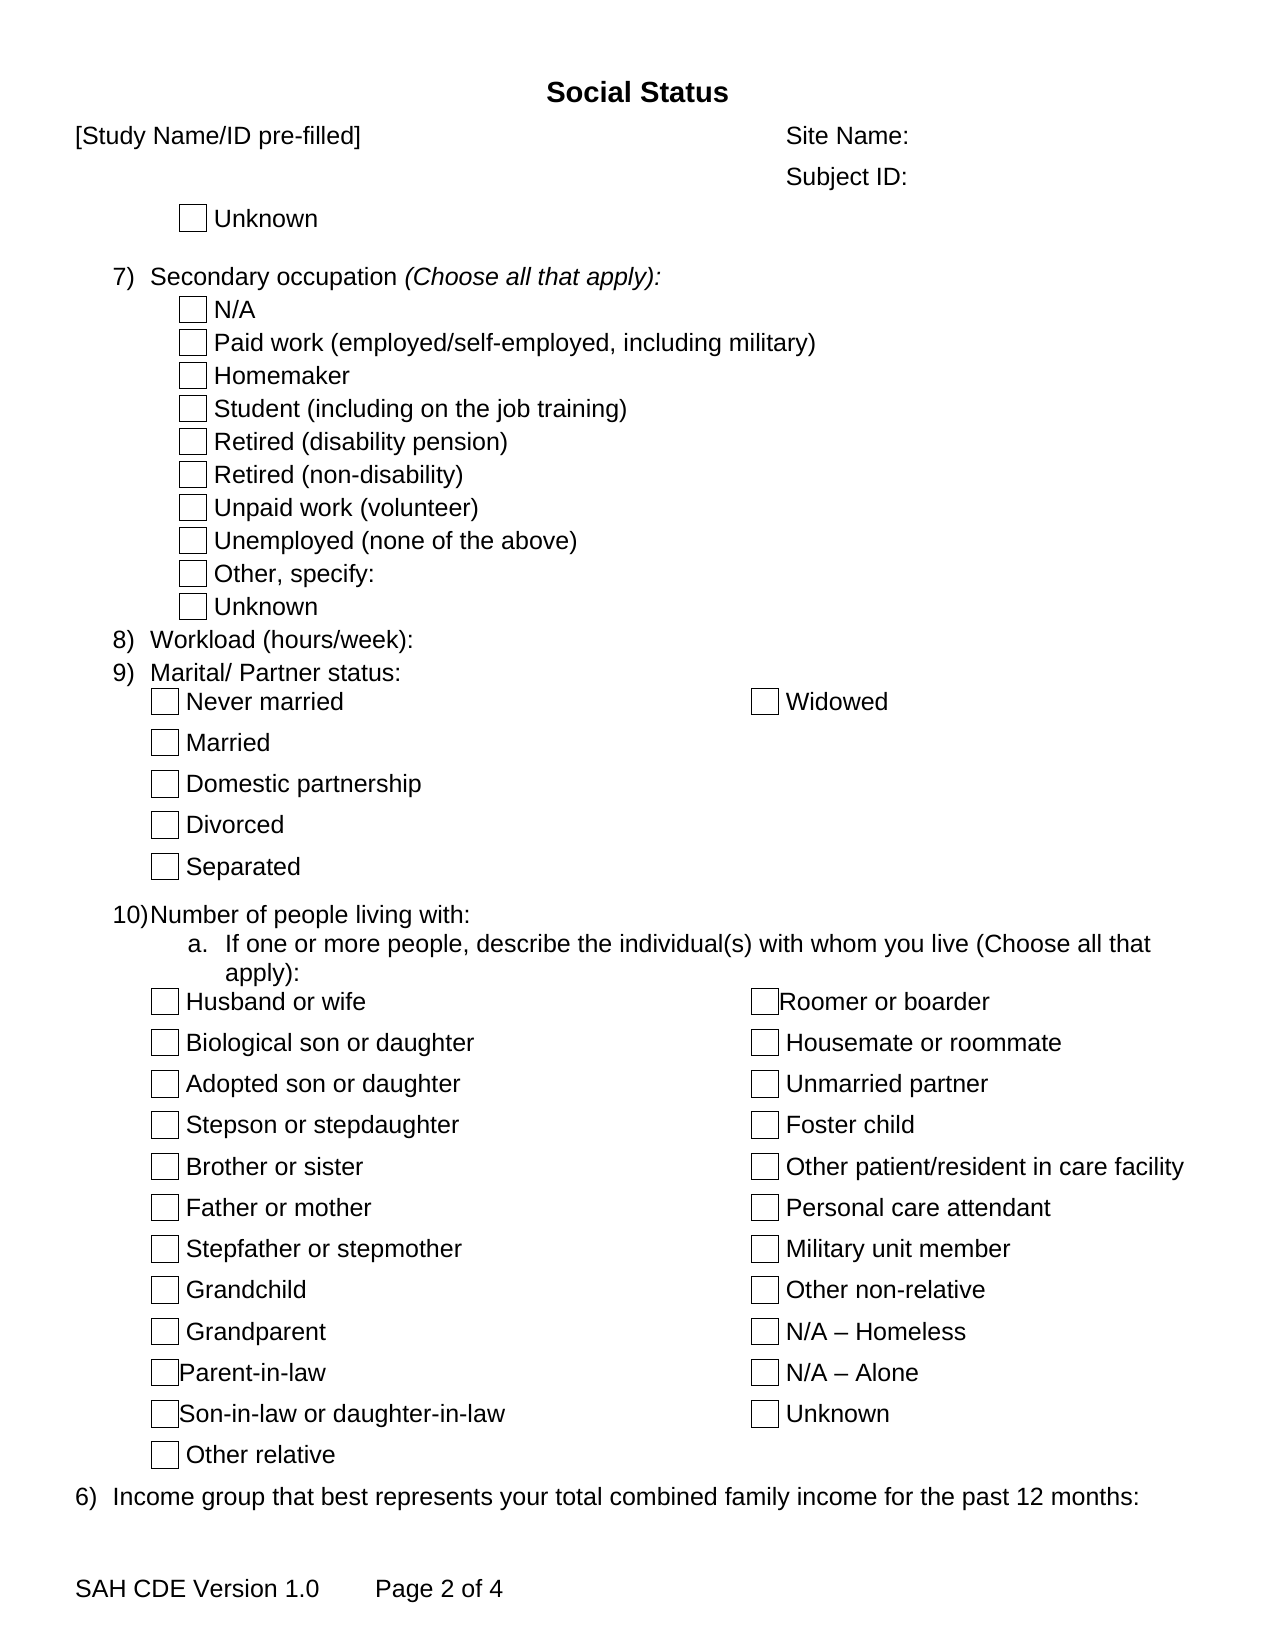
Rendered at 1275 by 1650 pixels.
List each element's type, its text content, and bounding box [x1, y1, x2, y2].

list Other non-relative [750, 1275, 1200, 1304]
list Marital/ Partner status: [112, 658, 1200, 687]
list Number of people living with: [112, 900, 1200, 929]
list Other patient/resident in care facility [750, 1152, 1200, 1180]
list Husband or wife [150, 987, 600, 1015]
text Unpaid work (volunteer) [178, 493, 1200, 521]
list Other relative [150, 1440, 600, 1469]
list Unmarried partner [750, 1069, 1200, 1098]
list Grandchild [150, 1275, 600, 1304]
text Student (including on the job training) [178, 394, 1200, 422]
text Retired (disability pension) [178, 427, 1200, 455]
list Stepfather or stepmother [150, 1234, 600, 1263]
list Parent-in-law [150, 1358, 600, 1387]
list If one or more people, describe the individual(s) with whom you live (Choose all that apply): [187, 929, 1200, 987]
list Roomer or boarder [750, 987, 1200, 1015]
list Stepson or stepdaughter [150, 1110, 600, 1139]
list Adopted son or daughter [150, 1069, 600, 1098]
list Separated [150, 852, 600, 880]
list Unknown [750, 1399, 1200, 1428]
list Widowed [750, 687, 1200, 715]
text Retired (non-disability) [178, 460, 1200, 488]
list Secondary occupation (Choose all that apply): [112, 262, 1200, 290]
list Son-in-law or daughter-in-law [150, 1399, 600, 1428]
list Divorced [150, 810, 600, 839]
text Paid work (employed/self-employed, including military) [178, 328, 1200, 356]
list Income group that best represents your total combined family income for the past 12 months: [75, 1482, 1200, 1510]
list Workload (hours/week): [112, 625, 1200, 653]
list N/A – Homeless [750, 1317, 1200, 1345]
list N/A – Alone [750, 1358, 1200, 1387]
text Unknown [178, 592, 1200, 621]
list Military unit member [750, 1234, 1200, 1263]
list Housemate or roommate [750, 1028, 1200, 1057]
list Never married [150, 687, 600, 715]
text Other, specify: [178, 559, 1200, 587]
list Grandparent [150, 1317, 600, 1345]
list Biological son or daughter [150, 1028, 600, 1057]
text Unknown [178, 203, 1200, 232]
text Unemployed (none of the above) [178, 526, 1200, 554]
list Married [150, 728, 600, 757]
text N/A [178, 294, 1200, 323]
text Homemaker [178, 361, 1200, 389]
list Domestic partnership [150, 769, 600, 798]
list Brother or sister [150, 1152, 600, 1180]
list Personal care attendant [750, 1193, 1200, 1222]
list Foster child [750, 1110, 1200, 1139]
list Father or mother [150, 1193, 600, 1222]
